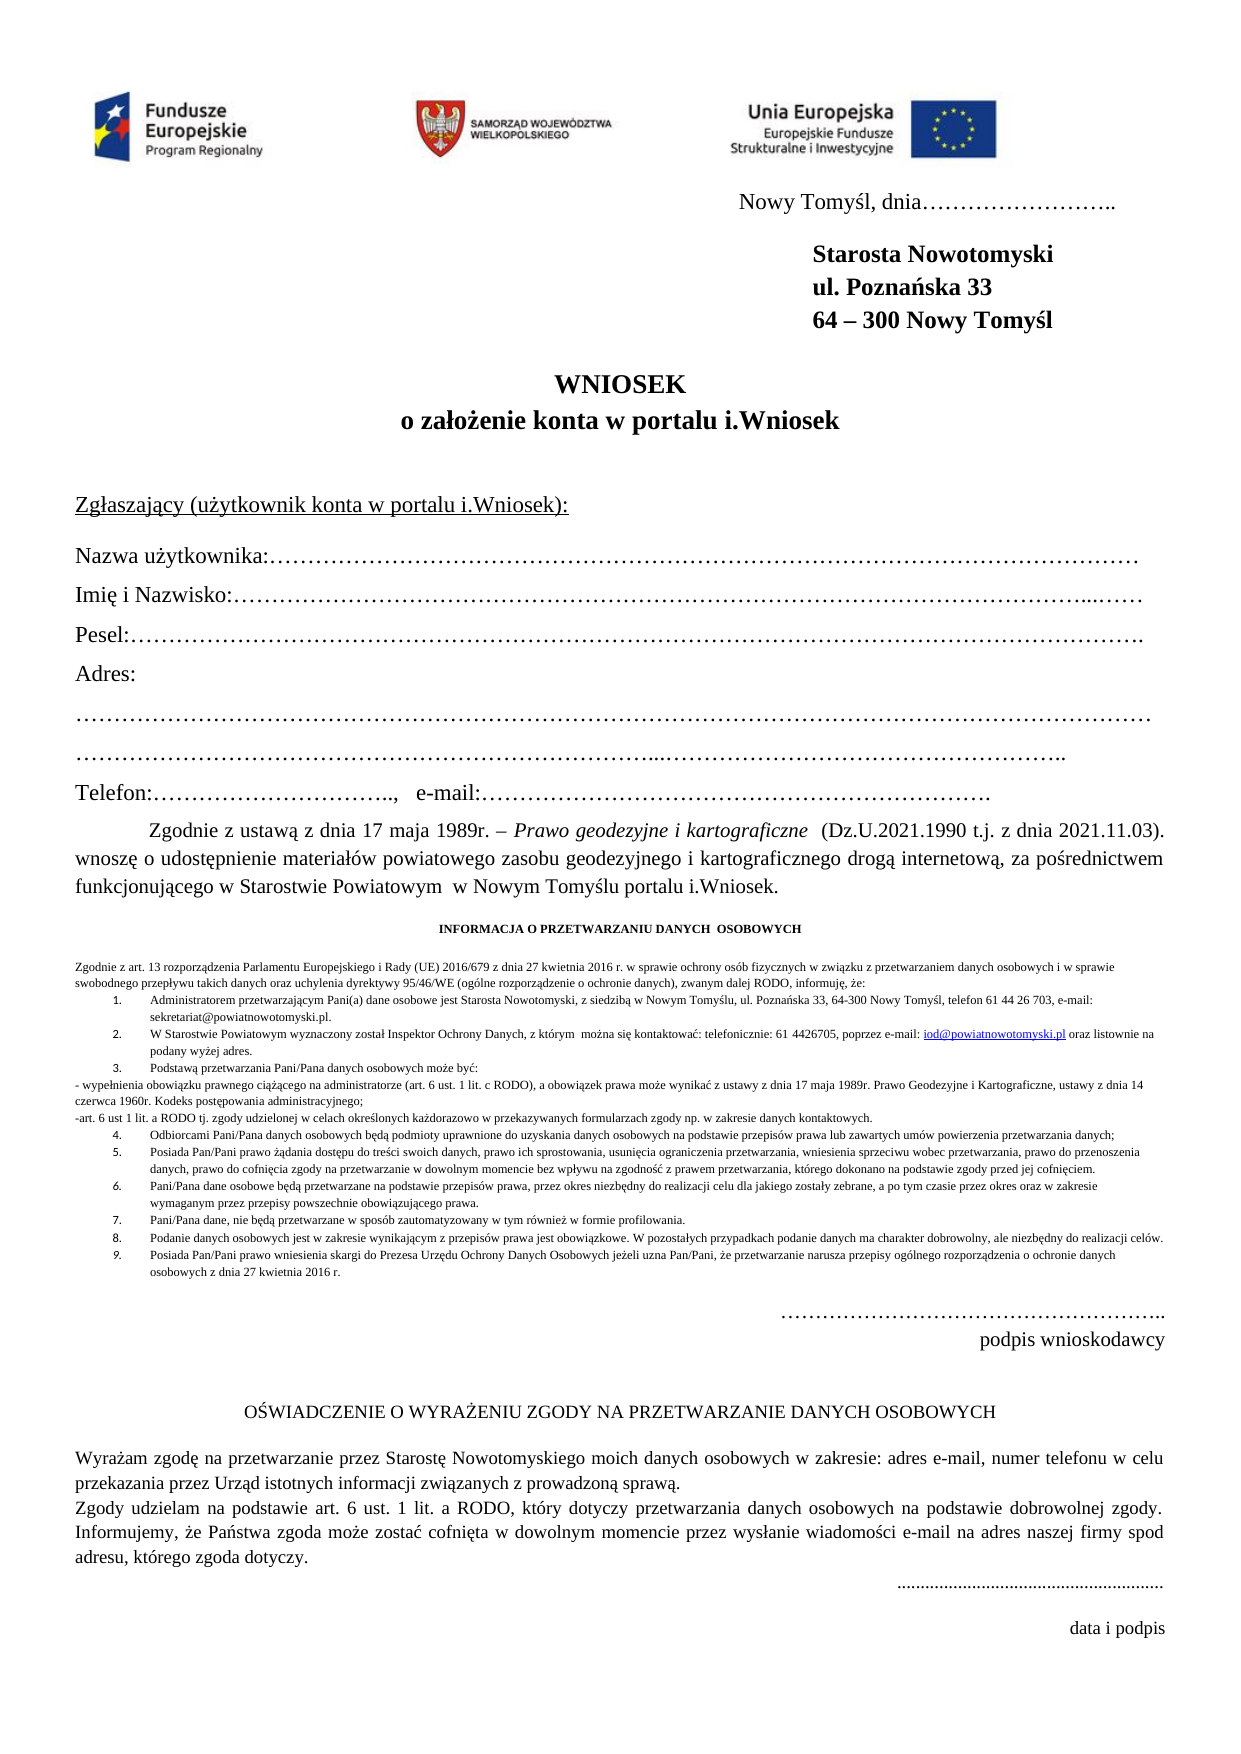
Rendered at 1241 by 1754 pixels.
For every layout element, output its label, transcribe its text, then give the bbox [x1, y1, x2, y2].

text Starosta Nowotomyski [75, 239, 1165, 268]
text o założenie konta w portalu i.Wniosek [75, 404, 1165, 435]
text INFORMACJA O PRZETWARZANIU DANYCH OSOBOWYCH [75, 922, 1165, 936]
text Zgody udzielam na podstawie art. 6 ust. 1 lit. a RODO, który dotyczy przetwarzania danych osobowych na podstawie dobrowolnej zgody. Informujemy, że Państwa zgoda może zostać cofnięta w dowolnym momencie przez wysłanie wiadomości e-mail na adres naszej firmy spod adresu, którego zgoda dotyczy. [75, 1497, 1165, 1568]
list W Starostwie Powiatowym wyznaczony został Inspektor Ochrony Danych, z którym można się kontaktować: telefonicznie: 61 4426705, poprzez e-mail: iod@powiatnowotomyski.pl oraz listownie na podany wyżej adres. [112, 1026, 1165, 1058]
list Podanie danych osobowych jest w zakresie wynikającym z przepisów prawa jest obowiązkowe. W pozostałych przypadkach podanie danych ma charakter dobrowolny, ale niezbędny do realizacji celów. [112, 1230, 1165, 1245]
text WNIOSEK [75, 368, 1165, 400]
list Administratorem przetwarzającym Pani(a) dane osobowe jest Starosta Nowotomyski, z siedzibą w Nowym Tomyślu, ul. Poznańska 33, 64-300 Nowy Tomyśl, telefon 61 44 26 703, e-mail: sekretariat@powiatnowotomyski.pl. [112, 992, 1165, 1024]
text data i podpis [75, 1617, 1165, 1638]
list Pani/Pana dane osobowe będą przetwarzane na podstawie przepisów prawa, przez okres niezbędny do realizacji celu dla jakiego zostały zebrane, a po tym czasie przez okres oraz w zakresie wymaganym przez przepisy powszechnie obowiązującego prawa. [112, 1178, 1165, 1210]
text Zgłaszający (użytkownik konta w portalu i.Wniosek): [75, 491, 1165, 517]
text Adres:………………………………………………………………………………………………………………………………………………………………………………………………...…………………………………………….. [75, 661, 1165, 766]
list podpis wnioskodawcy [112, 1327, 1165, 1351]
list Posiada Pan/Pani prawo żądania dostępu do treści swoich danych, prawo ich sprostowania, usunięcia ograniczenia przetwarzania, wniesienia sprzeciwu wobec przetwarzania, prawo do przenoszenia danych, prawo do cofnięcia zgody na przetwarzanie w dowolnym momencie bez wpływu na zgodność z prawem przetwarzania, którego dokonano na podstawie zgody przed jej cofnięciem. [112, 1144, 1165, 1176]
list Odbiorcami Pani/Pana danych osobowych będą podmioty uprawnione do uzyskania danych osobowych na podstawie przepisów prawa lub zawartych umów powierzenia przetwarzania danych; [112, 1127, 1165, 1142]
text Nowy Tomyśl, dnia…………………….. [75, 188, 1165, 214]
picture [75, 73, 1019, 188]
text - wypełnienia obowiązku prawnego ciążącego na administratorze (art. 6 ust. 1 lit. c RODO), a obowiązek prawa może wynikać z ustawy z dnia 17 maja 1989r. Prawo Geodezyjne i Kartograficzne, ustawy z dnia 14 czerwca 1960r. Kodeks postępowania administracyjnego; [75, 1078, 1165, 1108]
text ul. Poznańska 33 [75, 272, 1165, 301]
text -art. 6 ust 1 lit. a RODO tj. zgody udzielonej w celach określonych każdorazowo w przekazywanych formularzach zgody np. w zakresie danych kontaktowych. [75, 1111, 1165, 1125]
text Zgodnie z art. 13 rozporządzenia Parlamentu Europejskiego i Rady (UE) 2016/679 z dnia 27 kwietnia 2016 r. w sprawie ochrony osób fizycznych w związku z przetwarzaniem danych osobowych i w sprawie swobodnego przepływu takich danych oraz uchylenia dyrektywy 95/46/WE (ogólne rozporządzenie o ochronie danych), zwanym dalej RODO, informuję, że: [75, 959, 1165, 990]
list ……………………………………………….. [481, 1299, 1165, 1323]
text ......................................................... [75, 1571, 1165, 1592]
text 64 – 300 Nowy Tomyśl [75, 305, 1165, 334]
list Pani/Pana dane, nie będą przetwarzane w sposób zautomatyzowany w tym również w formie profilowania. [112, 1212, 1165, 1228]
text Pesel:……………………………………………………………………………………………………………………. [75, 621, 1165, 647]
text Nazwa użytkownika:…………………………………………………………………………………………………… [75, 542, 1165, 568]
list Posiada Pan/Pani prawo wniesienia skargi do Prezesa Urzędu Ochrony Danych Osobowych jeżeli uzna Pan/Pani, że przetwarzanie narusza przepisy ogólnego rozporządzenia o ochronie danych osobowych z dnia 27 kwietnia 2016 r. [112, 1247, 1165, 1279]
text Wyrażam zgodę na przetwarzanie przez Starostę Nowotomyskiego moich danych osobowych w zakresie: adres e-mail, numer telefonu w celu przekazania przez Urząd istotnych informacji związanych z prowadzoną sprawą. [75, 1447, 1165, 1493]
list Podstawą przetwarzania Pani/Pana danych osobowych może być: [112, 1060, 1165, 1075]
text Telefon:………………………….., e-mail:…………………………………………………………. [75, 779, 1165, 805]
text OŚWIADCZENIE O WYRAŻENIU ZGODY NA PRZETWARZANIE DANYCH OSOBOWYCH [75, 1401, 1165, 1423]
text Zgodnie z ustawą z dnia 17 maja 1989r. – Prawo geodezyjne i kartograficzne (Dz.U.2021.1990 t.j. z dnia 2021.11.03). wnoszę o udostępnienie materiałów powiatowego zasobu geodezyjnego i kartograficznego drogą internetową, za pośrednictwem funkcjonującego w Starostwie Powiatowym w Nowym Tomyślu portalu i.Wniosek. [75, 818, 1165, 898]
text Imię i Nazwisko:…………………………………………………………………………………………………...…… [75, 582, 1165, 608]
